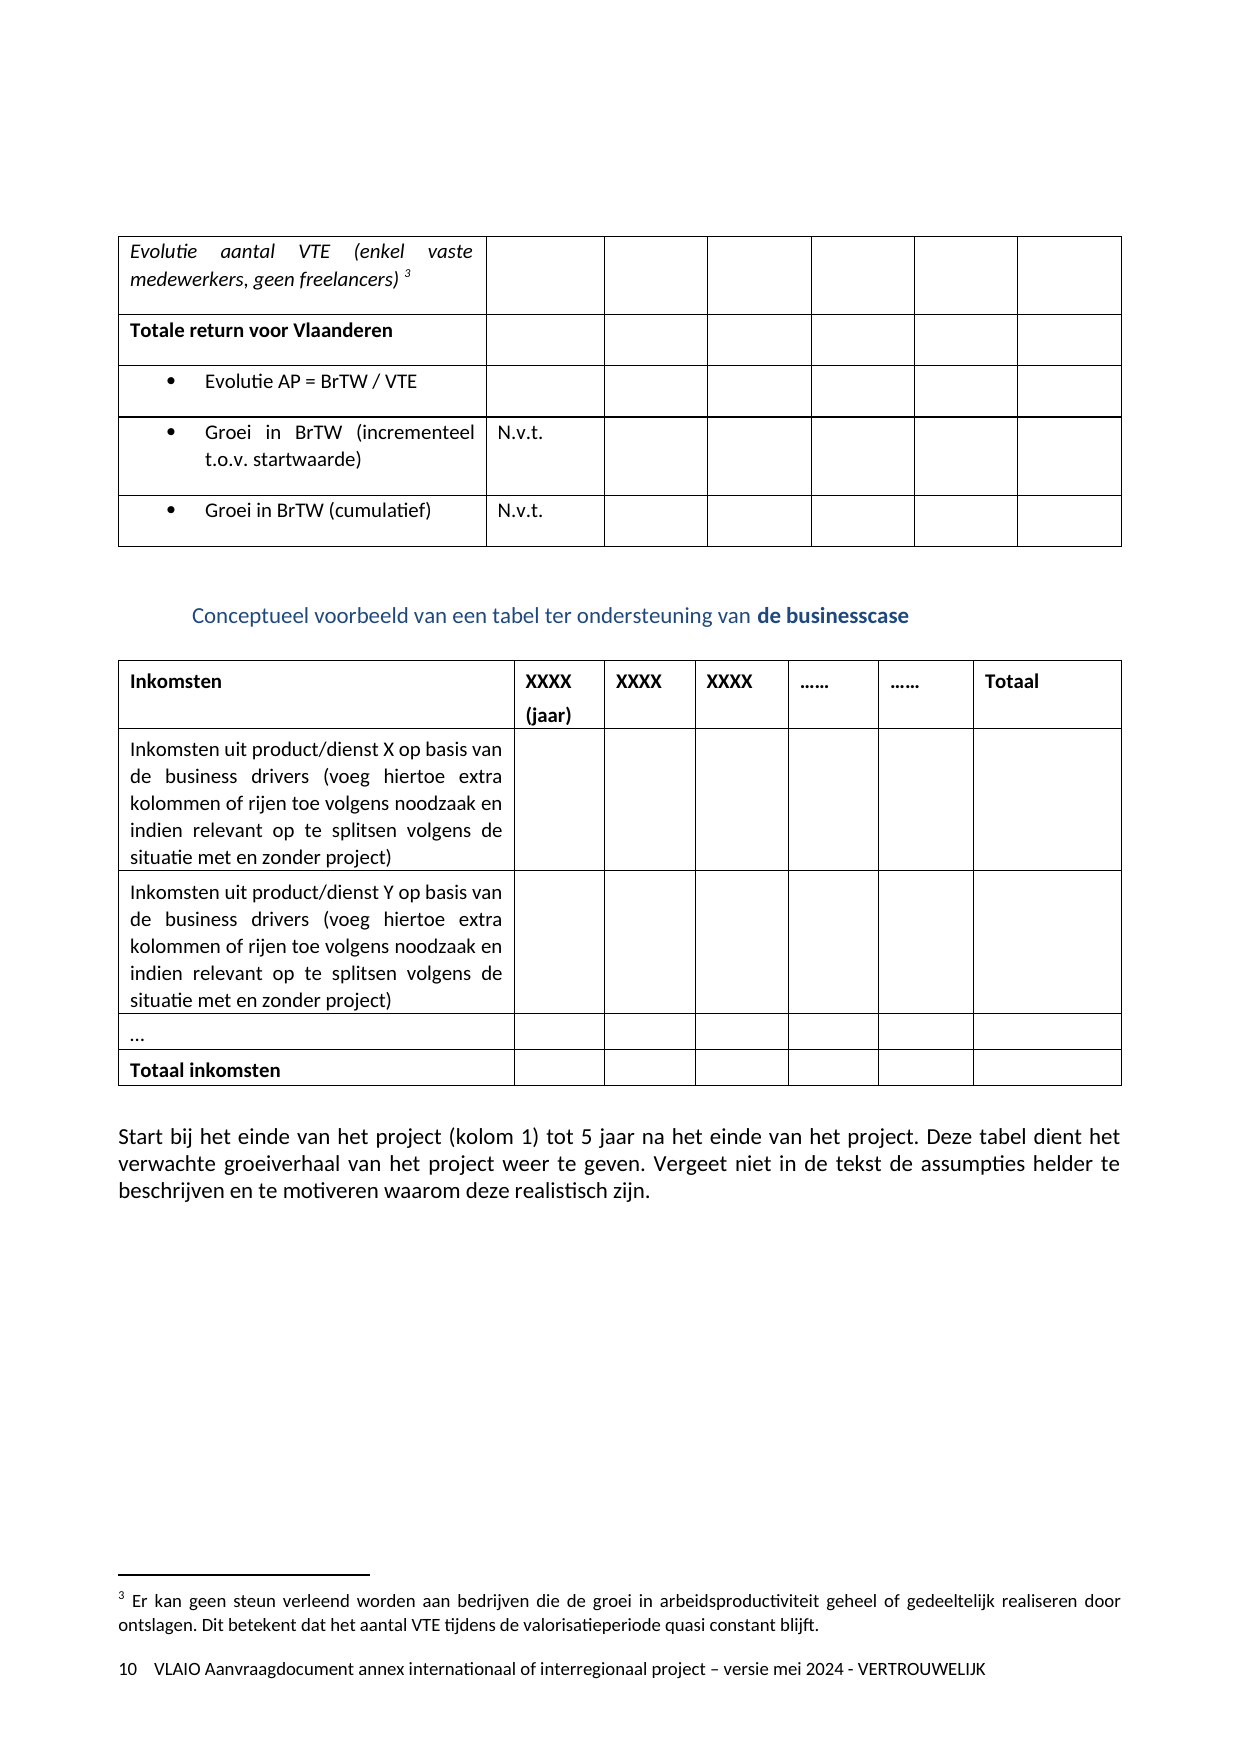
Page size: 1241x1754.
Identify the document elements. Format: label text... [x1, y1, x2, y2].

table_cell [605, 729, 695, 870]
table_cell [696, 871, 788, 1013]
table_header XXXX [605, 661, 695, 727]
table_cell [974, 729, 1121, 870]
table_cell Totaal inkomsten [119, 1050, 514, 1085]
table_cell [915, 496, 1017, 546]
table_cell [915, 315, 1017, 365]
table_header …… [879, 661, 973, 727]
table_cell [974, 1014, 1121, 1049]
table_cell [515, 871, 604, 1013]
table_cell [696, 1050, 788, 1085]
table_cell Evolutie aantal VTE (enkel vaste medewerkers, geen freelancers) [119, 237, 486, 314]
table_cell [515, 1014, 604, 1049]
table_header XXXX [696, 661, 788, 727]
table_cell [879, 871, 973, 1013]
table_cell [708, 315, 811, 365]
table_cell [605, 315, 707, 365]
table_cell [708, 237, 811, 314]
table_header XXXX (jaar) [515, 661, 604, 727]
table_cell [696, 1014, 788, 1049]
table_cell [605, 366, 707, 416]
table_header Totaal [974, 661, 1121, 727]
table_cell [605, 237, 707, 314]
table_cell Evolutie AP = BrTW / VTE [119, 366, 486, 416]
table_cell Groei in BrTW (incrementeel t.o.v. startwaarde) [119, 418, 486, 494]
table_cell [696, 729, 788, 870]
table_cell [812, 418, 914, 494]
table_cell Inkomsten uit product/dienst Y op basis van de business drivers (voeg hiertoe extra kolommen of rijen toe volgens noodzaak en indien relevant op te splitsen volgens de situatie met en zonder project) [119, 871, 514, 1013]
table_cell [708, 366, 811, 416]
table_cell [879, 1014, 973, 1049]
table_cell N.v.t. [487, 418, 604, 494]
table_cell [915, 237, 1017, 314]
table_cell … [119, 1014, 514, 1049]
table_cell [605, 418, 707, 494]
table_cell [605, 1050, 695, 1085]
table_cell [515, 1050, 604, 1085]
table_cell Inkomsten uit product/dienst X op basis van de business drivers (voeg hiertoe extra kolommen of rijen toe volgens noodzaak en indien relevant op te splitsen volgens de situatie met en zonder project) [119, 729, 514, 870]
table_cell [879, 729, 973, 870]
table_cell [812, 315, 914, 365]
table_cell [1018, 496, 1121, 546]
table_cell [915, 418, 1017, 494]
table_cell [789, 1050, 878, 1085]
table_cell [1018, 366, 1121, 416]
table_cell [1018, 315, 1121, 365]
table_cell [708, 418, 811, 494]
table_cell [605, 496, 707, 546]
table_cell Groei in BrTW (cumulatief) [119, 496, 486, 546]
table_cell [487, 315, 604, 365]
text Start bij het einde van het project (kolom 1) tot 5 jaar na het einde van het project. Deze tabel dient het verwachte groeiverhaal van het project weer te geven. Vergeet niet in de tekst de assumpties helder te beschrijven en te motiveren waarom deze realistisch zijn. [118, 1123, 1122, 1204]
table_cell Totale return voor Vlaanderen [119, 315, 486, 365]
table_cell [708, 496, 811, 546]
table_cell [605, 1014, 695, 1049]
table_cell [789, 729, 878, 870]
table_cell [487, 237, 604, 314]
table_cell [812, 496, 914, 546]
table_cell [605, 871, 695, 1013]
table_cell [915, 366, 1017, 416]
table_cell [789, 871, 878, 1013]
table_cell [487, 366, 604, 416]
table_cell [515, 729, 604, 870]
table_cell N.v.t. [487, 496, 604, 546]
table_header …… [789, 661, 878, 727]
table_cell [789, 1014, 878, 1049]
table_cell [974, 1050, 1121, 1085]
subtitle Conceptueel voorbeeld van een tabel ter ondersteuning van de businesscase [192, 602, 1122, 629]
table_header Inkomsten [119, 661, 514, 727]
table_cell [812, 237, 914, 314]
table_cell [974, 871, 1121, 1013]
table_cell [1018, 418, 1121, 494]
table_cell [812, 366, 914, 416]
table_cell [1018, 237, 1121, 314]
table_cell [879, 1050, 973, 1085]
